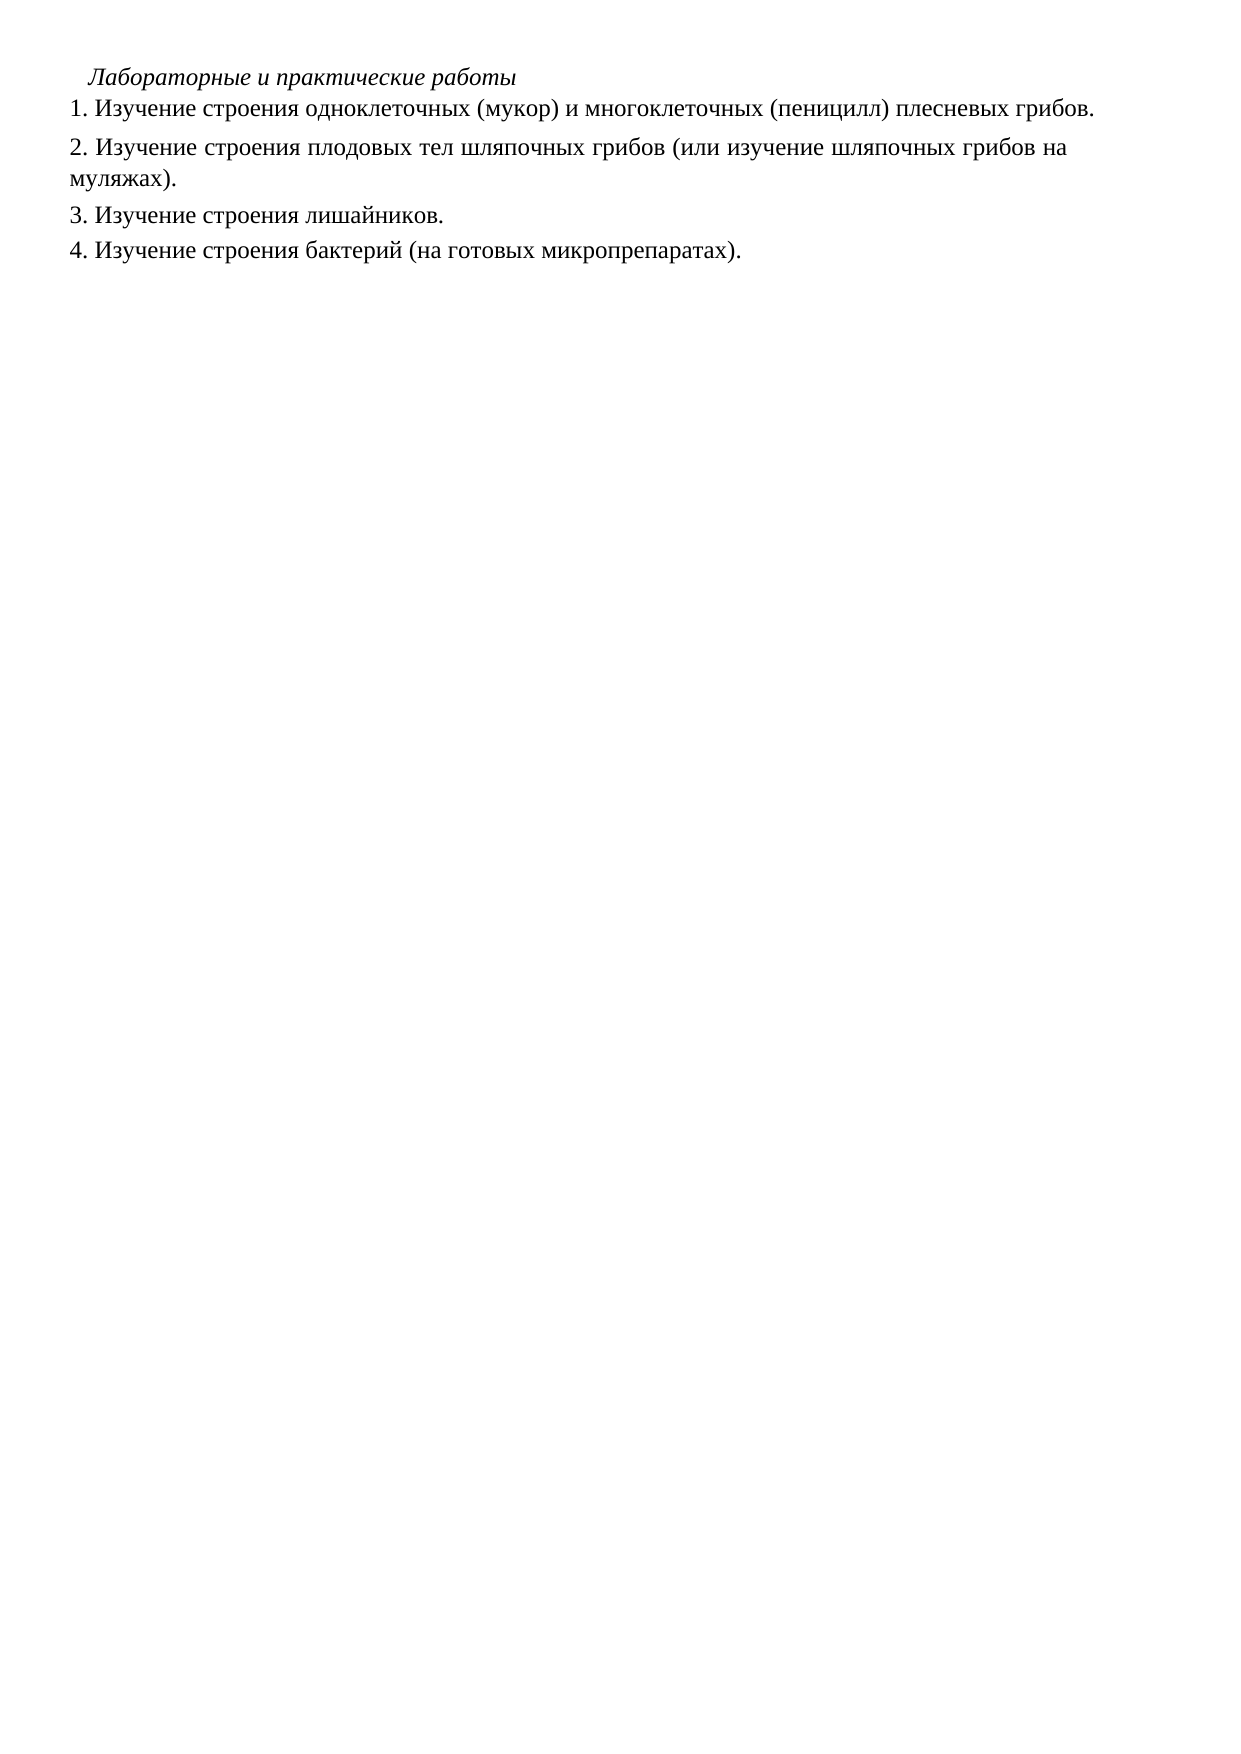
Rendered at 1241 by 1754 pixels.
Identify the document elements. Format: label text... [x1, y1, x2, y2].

text 3. Изучение строения лишайников. [69, 202, 1098, 229]
text 4. Изучение строения бактерий (на готовых микропрепаратах). [69, 236, 1098, 263]
text Лабораторные и практические работы 1. Изучение строения одноклеточных (мукор) и многоклеточных (пеницилл) плесневых грибов. [69, 62, 1098, 122]
text 2. Изучение строения плодовых тел шляпочных грибов (или изучение шляпочных грибов на муляжах). [69, 132, 1068, 192]
